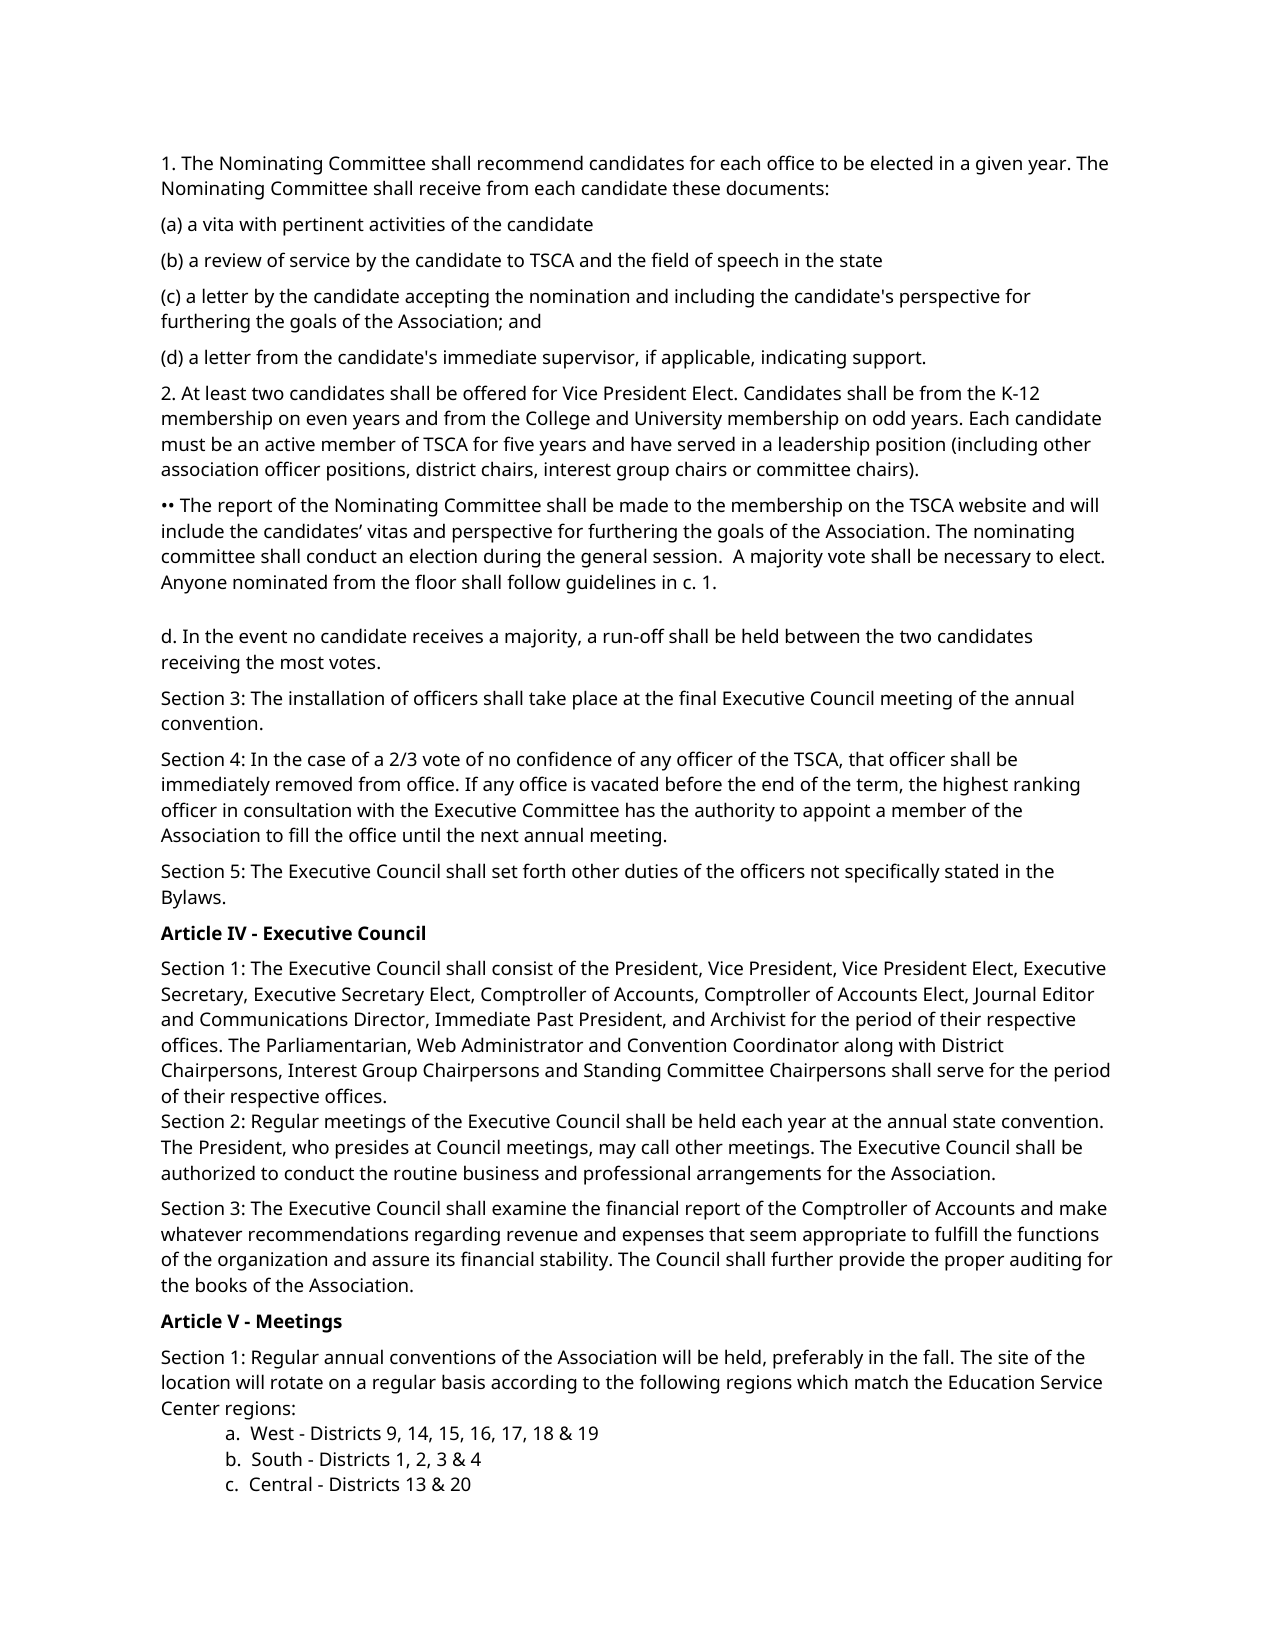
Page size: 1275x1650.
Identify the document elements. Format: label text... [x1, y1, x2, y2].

text Section 4: In the case of a 2/3 vote of no confidence of any officer of the TSCA, that officer shall be immediately removed from office. If any office is vacated before the end of the term, the highest ranking officer in consultation with the Executive Committee has the authority to appoint a member of the Association to fill the office until the next annual meeting. [161, 746, 1114, 848]
text Section 2: Regular meetings of the Executive Council shall be held each year at the annual state convention. The President, who presides at Council meetings, may call other meetings. The Executive Council shall be authorized to conduct the routine business and professional arrangements for the Association. [161, 1109, 1114, 1185]
text (a) a vita with pertinent activities of the candidate [161, 211, 1114, 237]
text Section 3: The Executive Council shall examine the financial report of the Comptroller of Accounts and make whatever recommendations regarding revenue and expenses that seem appropriate to fulfill the functions of the organization and assure its financial stability. The Council shall further provide the proper auditing for the books of the Association. [161, 1196, 1114, 1298]
text Article IV - Executive Council [161, 920, 1114, 945]
text Section 3: The installation of officers shall take place at the final Executive Council meeting of the annual convention. [161, 685, 1114, 736]
text 2. At least two candidates shall be offered for Vice President Elect. Candidates shall be from the K-12 membership on even years and from the College and University membership on odd years. Each candidate must be an active member of TSCA for five years and have served in a leadership position (including other association officer positions, district chairs, interest group chairs or committee chairs). [161, 380, 1114, 482]
text Section 1: Regular annual conventions of the Association will be held, preferably in the fall. The site of the location will rotate on a regular basis according to the following regions which match the Education Service Center regions: [161, 1344, 1114, 1421]
text (c) a letter by the candidate accepting the nomination and including the candidate's perspective for furthering the goals of the Association; and [161, 283, 1114, 334]
text (d) a letter from the candidate's immediate supervisor, if applicable, indicating support. [161, 344, 1114, 370]
text b. South - Districts 1, 2, 3 & 4 [161, 1446, 1114, 1472]
text Section 5: The Executive Council shall set forth other duties of the officers not specifically stated in the Bylaws. [161, 858, 1114, 909]
text c. Central - Districts 13 & 20 [161, 1472, 1114, 1497]
text d. In the event no candidate receives a majority, a run-off shall be held between the two candidates receiving the most votes. [161, 623, 1114, 674]
text a. West - Districts 9, 14, 15, 16, 17, 18 & 19 [161, 1421, 1114, 1446]
text Article V - Meetings [161, 1308, 1114, 1334]
text 1. The Nominating Committee shall recommend candidates for each office to be elected in a given year. The Nominating Committee shall receive from each candidate these documents: [161, 150, 1114, 201]
text •• The report of the Nominating Committee shall be made to the membership on the TSCA website and will include the candidates’ vitas and perspective for furthering the goals of the Association. The nominating committee shall conduct an election during the general session. A majority vote shall be necessary to elect. Anyone nominated from the floor shall follow guidelines in c. 1. [161, 493, 1114, 595]
text Section 1: The Executive Council shall consist of the President, Vice President, Vice President Elect, Executive Secretary, Executive Secretary Elect, Comptroller of Accounts, Comptroller of Accounts Elect, Journal Editor and Communications Director, Immediate Past President, and Archivist for the period of their respective offices. The Parliamentarian, Web Administrator and Convention Coordinator along with District Chairpersons, Interest Group Chairpersons and Standing Committee Chairpersons shall serve for the period of their respective offices. [161, 956, 1114, 1109]
text (b) a review of service by the candidate to TSCA and the field of speech in the state [161, 247, 1114, 273]
